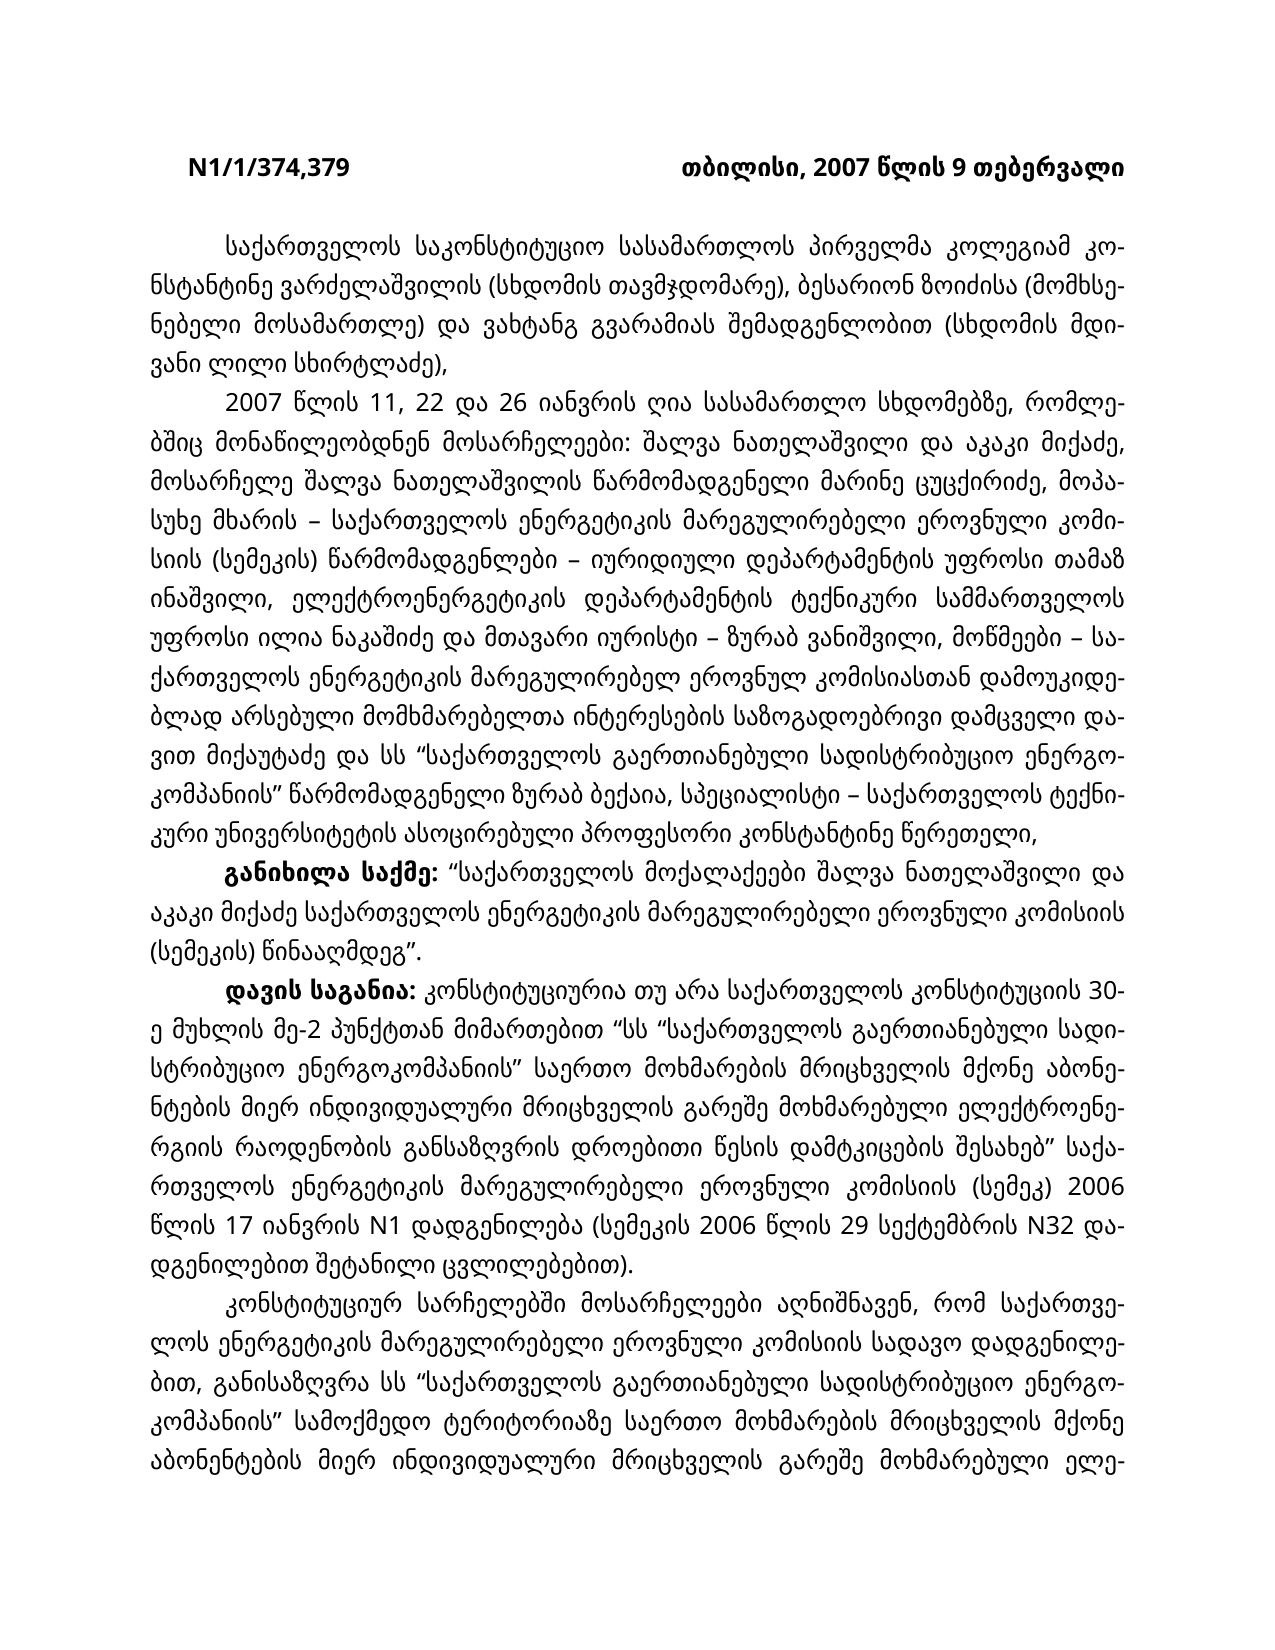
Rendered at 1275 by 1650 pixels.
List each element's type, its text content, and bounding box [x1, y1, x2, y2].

text საქართველოს საკონსტიტუციო სასამართლოს პირველმა კოლეგიამ კონსტანტინე ვარძელაშვილის (სხდომის თავმჯდომარე), ბესარიონ ზოიძისა (მომხსენებელი მოსამართლე) და ვახტანგ გვარამიას შემადგენლობით (სხდომის მდივანი ლილი სხირტლაძე), [150, 228, 1125, 380]
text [150, 1286, 1125, 1477]
text განიხილა საქმე: “საქართველოს მოქალაქეები შალვა ნათელაშვილი და აკაკი მიქაძე საქართველოს ენერგეტიკის მარეგულირებელი ეროვნული კომისიის (სემეკის) წინააღმდეგ”. [150, 855, 1125, 967]
text დავის საგანია: კონსტიტუციურია თუ არა საქართველოს კონსტიტუციის 30-ე მუხლის მე-2 პუნქტთან მიმართებით “სს “საქართველოს გაერთიანებული სადისტრიბუციო ენერგოკომპანიის” საერთო მოხმარების მრიცხველის მქონე აბონენტების მიერ ინდივიდუალური მრიცხველის გარეშე მოხმარებული ელექტროენერგიის რაოდენობის განსაზღვრის დროებითი წესის დამტკიცების შესახებ” საქართველოს ენერგეტიკის მარეგულირებელი ეროვნული კომისიის (სემეკ) 2006 წლის 17 იანვრის N1 დადგენილება (სემეკის 2006 წლის 29 სექტემბრის N32 დადგენილებით შეტანილი ცვლილებებით). [150, 972, 1125, 1281]
text 2007 წლის 11, 22 და 26 იანვრის ღია სასამართლო სხდომებზე, რომლებშიც მონაწილეობდნენ მოსარჩელეები: შალვა ნათელაშვილი და აკაკი მიქაძე, მოსარჩელე შალვა ნათელაშვილის წარმომადგენელი მარინე ცუცქირიძე, მოპასუხე მხარის – საქართველოს ენერგეტიკის მარეგულირებელი ეროვნული კომისიის (სემეკის) წარმომადგენლები – იურიდიული დეპარტამენტის უფროსი თამაზ ინაშვილი, ელექტროენერგეტიკის დეპარტამენტის ტექნიკური სამმართველოს უფროსი ილია ნაკაშიძე და მთავარი იურისტი – ზურაბ ვანიშვილი, მოწმეები – საქართველოს ენერგეტიკის მარეგულირებელ ეროვნულ კომისიასთან დამოუკიდებლად არსებული მომხმარებელთა ინტერესების საზოგადოებრივი დამცველი დავით მიქაუტაძე და სს “საქართველოს გაერთიანებული სადისტრიბუციო ენერგოკომპანიის” წარმომადგენელი ზურაბ ბექაია, სპეციალისტი – საქართველოს ტექნიკური უნივერსიტეტის ასოცირებული პროფესორი კონსტანტინე წერეთელი, [150, 385, 1125, 850]
text N1/1/374,379 თბილისი, 2007 წლის 9 თებერვალი [150, 150, 1125, 184]
